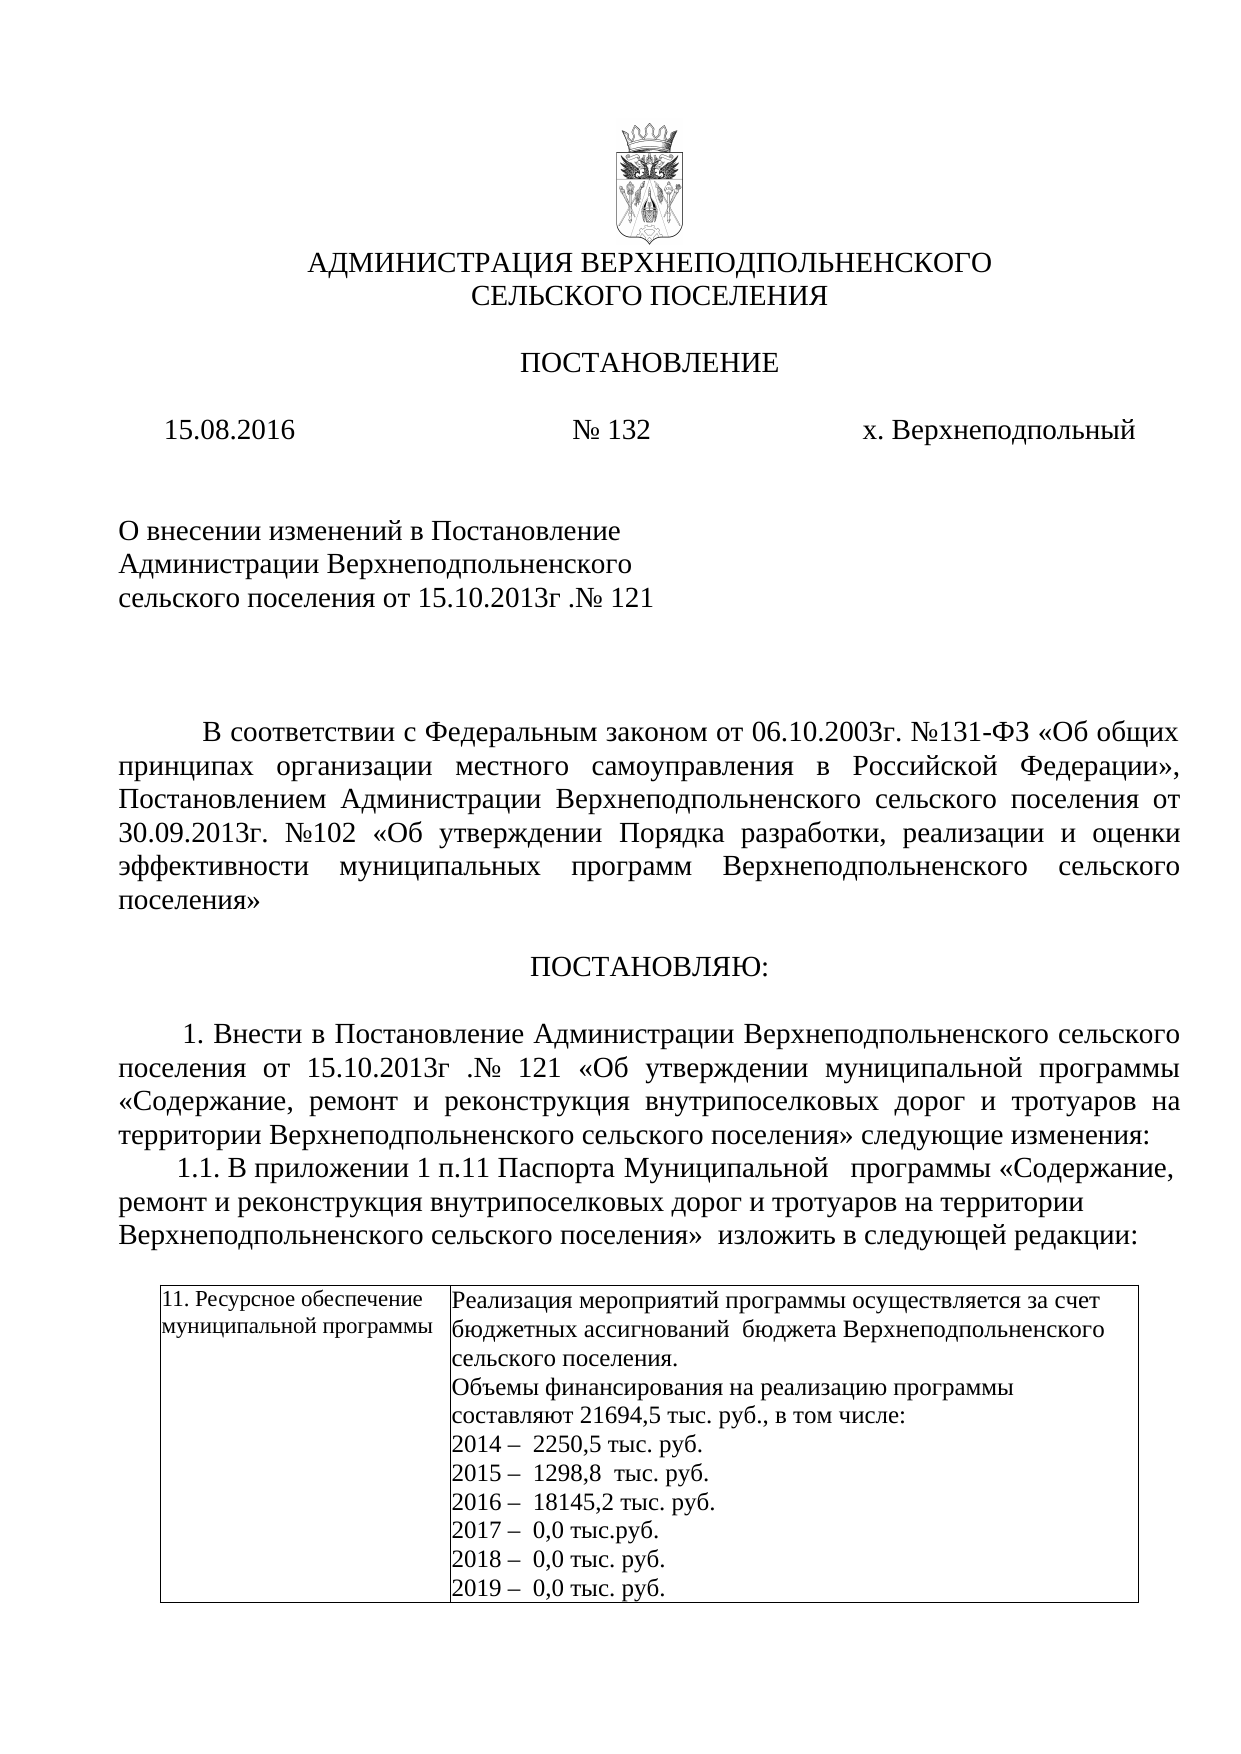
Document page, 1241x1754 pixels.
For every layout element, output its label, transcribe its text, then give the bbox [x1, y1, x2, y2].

text 15.08.2016 № 132 х. Верхнеподпольный [118, 412, 1181, 446]
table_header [451, 1286, 1138, 1602]
text АДМИНИСТРАЦИЯ ВЕРХНЕПОДПОЛЬНЕНСКОГО СЕЛЬСКОГО ПОСЕЛЕНИЯ [118, 245, 1181, 312]
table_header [161, 1286, 450, 1602]
text В соответствии с Федеральным законом от 06.10.2003г. №131-ФЗ «Об общих принципах организации местного самоуправления в Российской Федерации», Постановлением Администрации Верхнеподпольненского сельского поселения от 30.09.2013г. №102 «Об утверждении Порядка разработки, реализации и оценки эффективности муниципальных программ Верхнеподпольненского сельского поселения» [118, 714, 1181, 916]
text О внесении изменений в Постановление [118, 513, 1181, 547]
text ПОСТАНОВЛЯЮ: [118, 949, 1181, 983]
text Администрации Верхнеподпольненского [118, 547, 1181, 580]
text ПОСТАНОВЛЕНИЕ [118, 345, 1181, 379]
text сельского поселения от 15.10.2013г .№ 121 [118, 580, 1181, 614]
text 1.1. В приложении 1 п.11 Паспорта Муниципальной программы «Содержание, ремонт и реконструкция внутрипоселковых дорог и тротуаров на территории Верхнеподпольненского сельского поселения» изложить в следующей редакции: [118, 1150, 1181, 1251]
text 1. Внести в Постановление Администрации Верхнеподпольненского сельского поселения от 15.10.2013г .№ 121 «Об утверждении муниципальной программы «Содержание, ремонт и реконструкция внутрипоселковых дорог и тротуаров на территории Верхнеподпольненского сельского поселения» следующие изменения: [118, 1016, 1181, 1150]
picture [616, 118, 683, 245]
